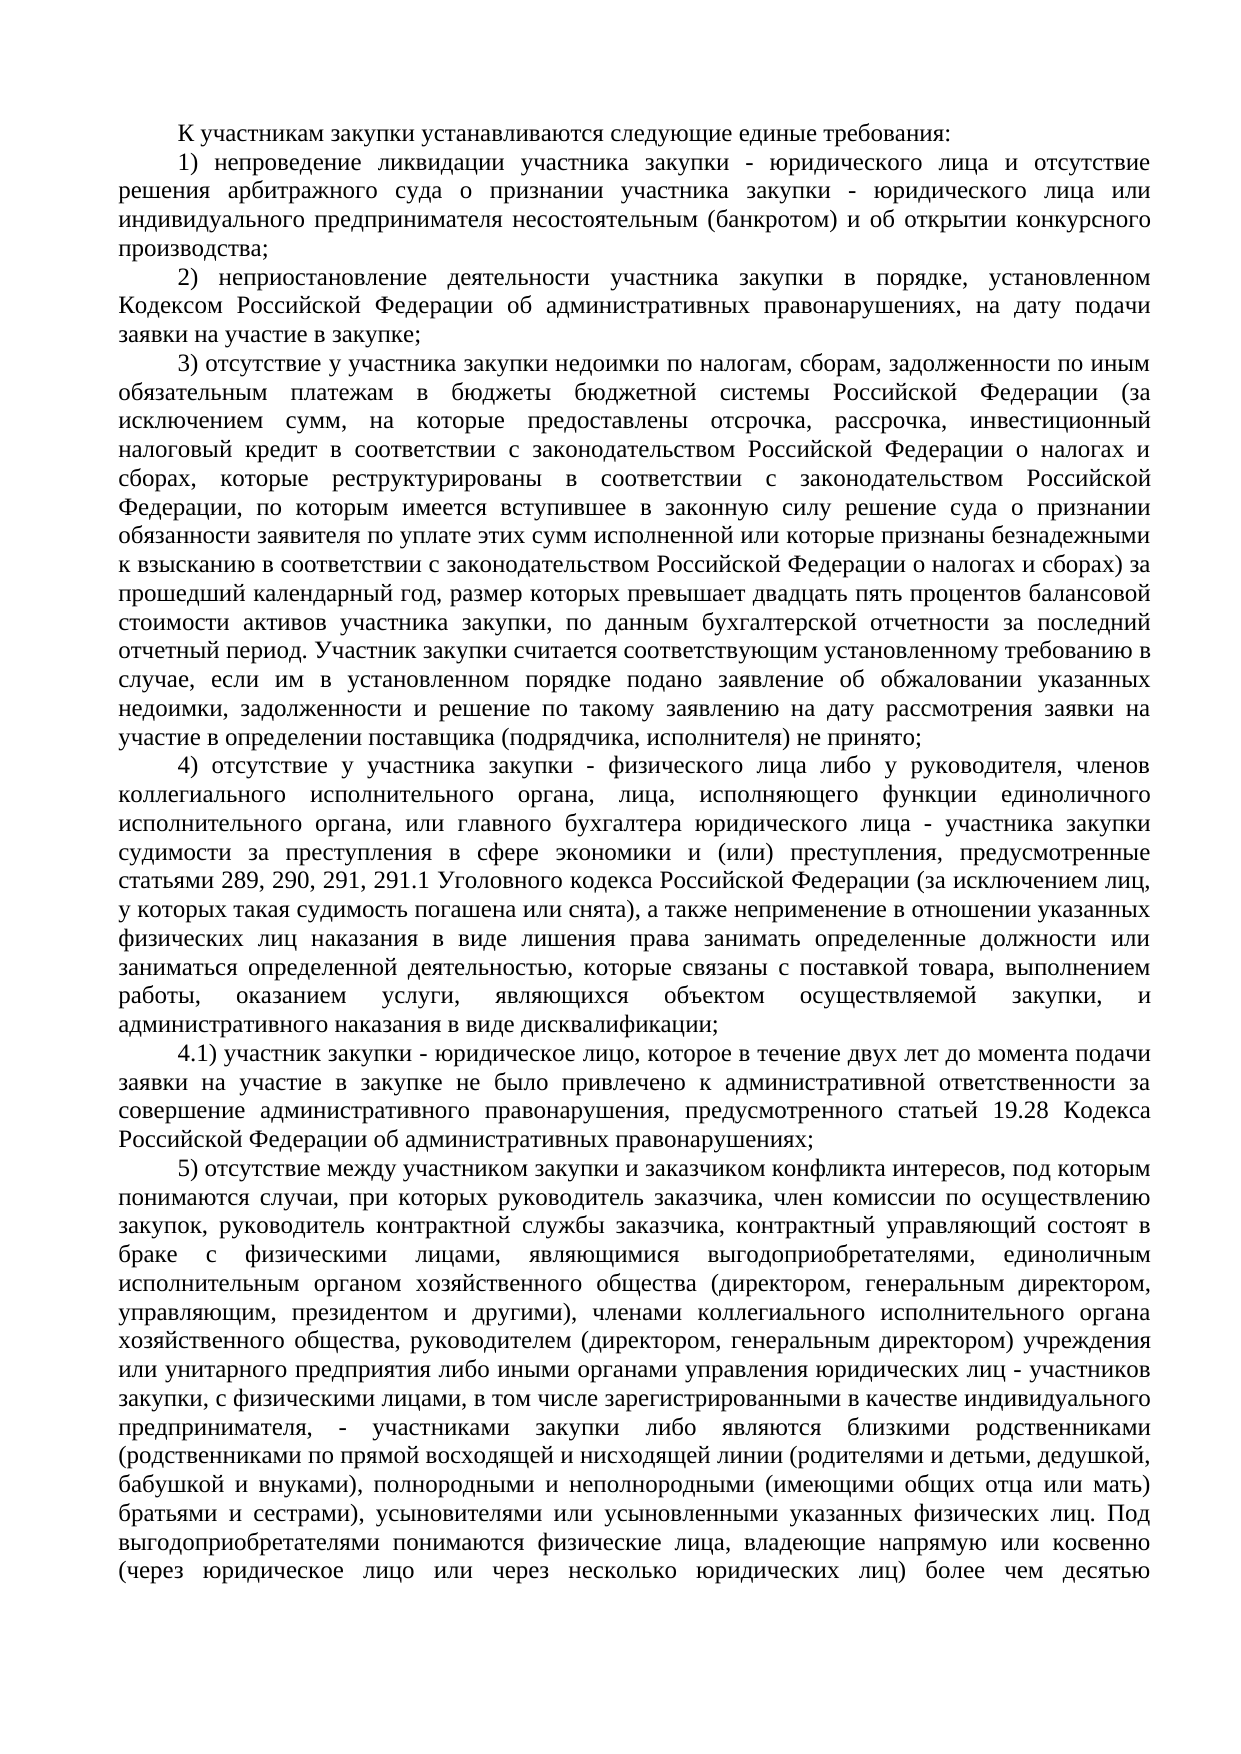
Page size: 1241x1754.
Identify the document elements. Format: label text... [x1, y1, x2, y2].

text 3) отсутствие у участника закупки недоимки по налогам, сборам, задолженности по иным обязательным платежам в бюджеты бюджетной системы Российской Федерации (за исключением сумм, на которые предоставлены отсрочка, рассрочка, инвестиционный налоговый кредит в соответствии с законодательством Российской Федерации о налогах и сборах, которые реструктурированы в соответствии с законодательством Российской Федерации, по которым имеется вступившее в законную силу решение суда о признании обязанности заявителя по уплате этих сумм исполненной или которые признаны безнадежными к взысканию в соответствии с законодательством Российской Федерации о налогах и сборах) за прошедший календарный год, размер которых превышает двадцать пять процентов балансовой стоимости активов участника закупки, по данным бухгалтерской отчетности за последний отчетный период. Участник закупки считается соответствующим установленному требованию в случае, если им в установленном порядке подано заявление об обжаловании указанных недоимки, задолженности и решение по такому заявлению на дату рассмотрения заявки на участие в определении поставщика (подрядчика, исполнителя) не принято; [118, 348, 1152, 751]
text 4) отсутствие у участника закупки - физического лица либо у руководителя, членов коллегиального исполнительного органа, лица, исполняющего функции единоличного исполнительного органа, или главного бухгалтера юридического лица - участника закупки судимости за преступления в сфере экономики и (или) преступления, предусмотренные статьями 289, 290, 291, 291.1 Уголовного кодекса Российской Федерации (за исключением лиц, у которых такая судимость погашена или снята), а также неприменение в отношении указанных физических лиц наказания в виде лишения права занимать определенные должности или заниматься определенной деятельностью, которые связаны с поставкой товара, выполнением работы, оказанием услуги, являющихся объектом осуществляемой закупки, и административного наказания в виде дисквалификации; [118, 751, 1152, 1038]
text 4.1) участник закупки - юридическое лицо, которое в течение двух лет до момента подачи заявки на участие в закупке не было привлечено к административной ответственности за совершение административного правонарушения, предусмотренного статьей 19.28 Кодекса Российской Федерации об административных правонарушениях; [118, 1038, 1152, 1153]
text 2) неприостановление деятельности участника закупки в порядке, установленном Кодексом Российской Федерации об административных правонарушениях, на дату подачи заявки на участие в закупке; [118, 262, 1152, 348]
text 1) непроведение ликвидации участника закупки - юридического лица и отсутствие решения арбитражного суда о признании участника закупки - юридического лица или индивидуального предпринимателя несостоятельным (банкротом) и об открытии конкурсного производства; [118, 147, 1152, 262]
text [118, 1153, 1152, 1584]
text К участникам закупки устанавливаются следующие единые требования: [118, 118, 1152, 147]
